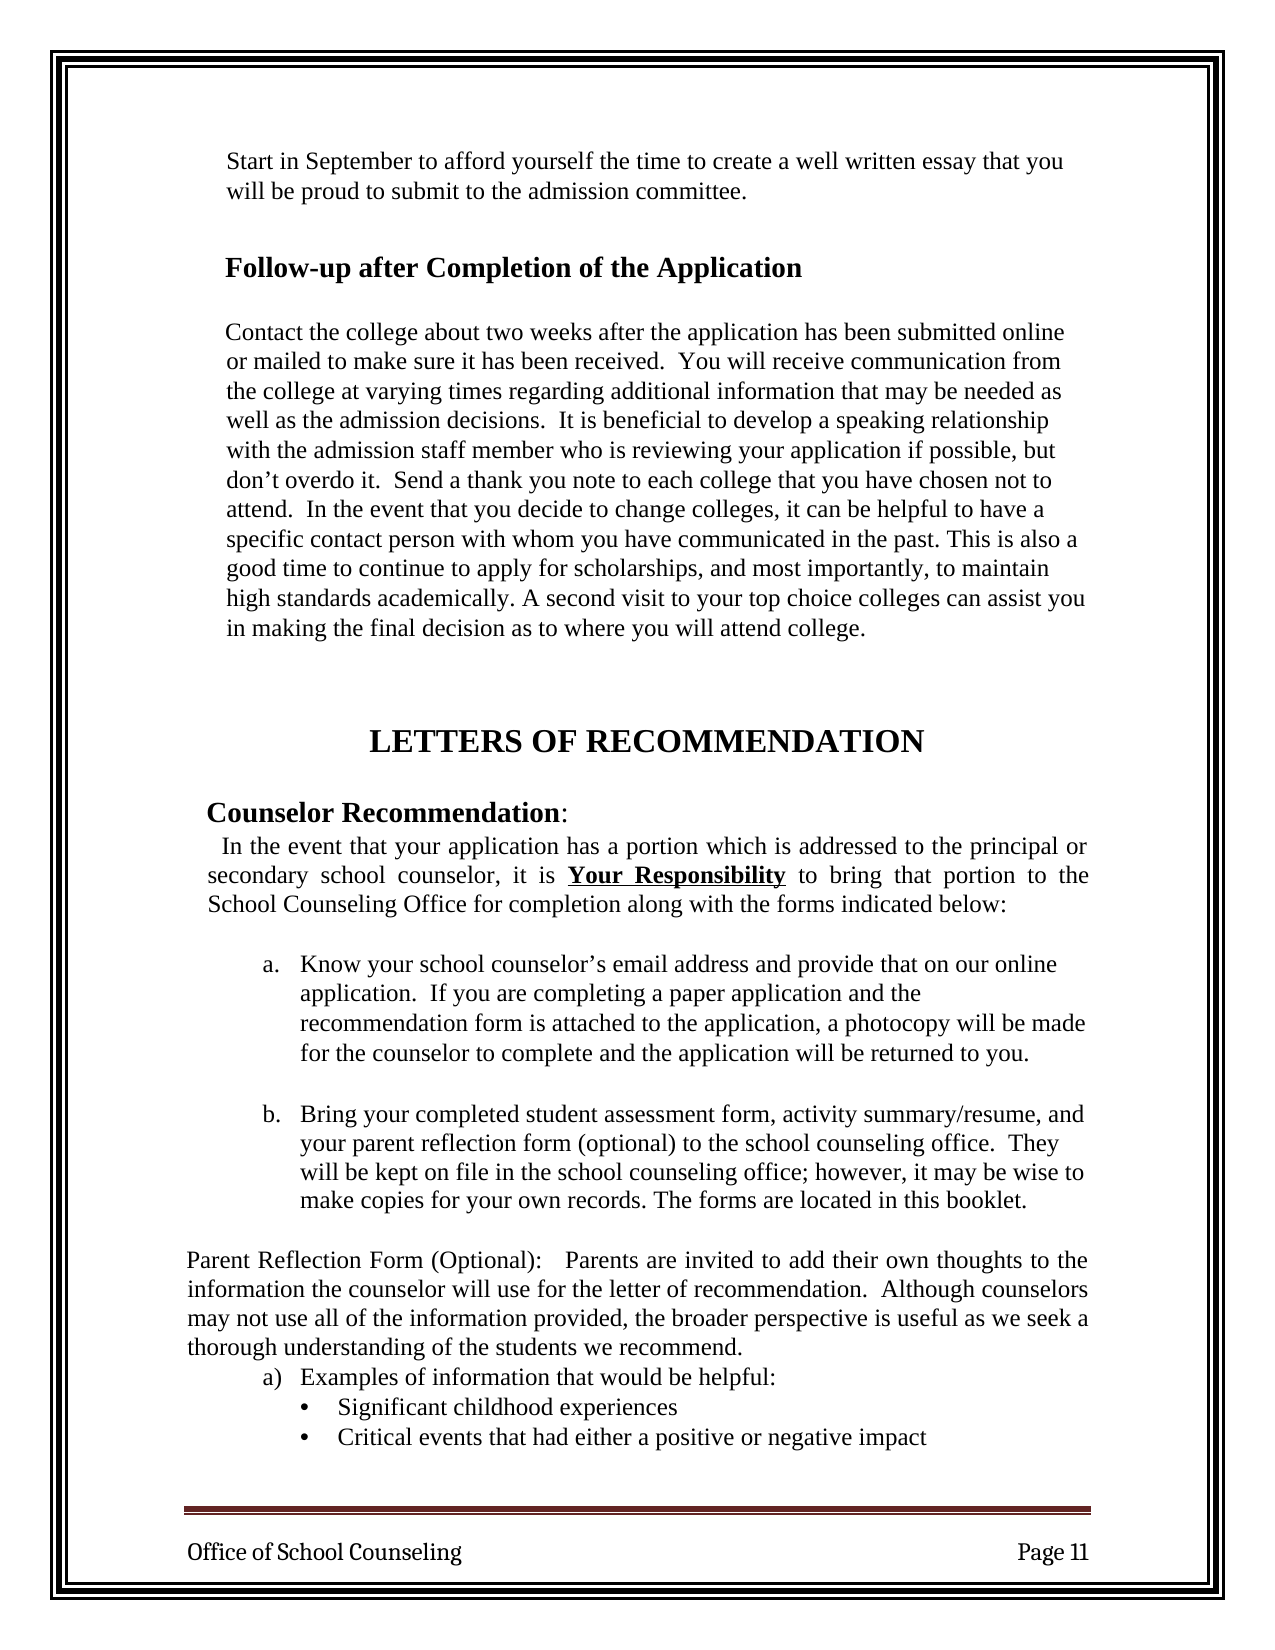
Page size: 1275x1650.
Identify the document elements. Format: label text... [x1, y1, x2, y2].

subtitle LETTERS OF RECOMMENDATION [200, 721, 1094, 760]
text Parent Reflection Form (Optional): Parents are invited to add their own thoughts to the information the counselor will use for the letter of recommendation. Although counselors may not use all of the information provided, the broader perspective is useful as we seek a thorough understanding of the students we recommend. [186, 1246, 1089, 1361]
list Examples of information that would be helpful: [262, 1362, 1089, 1390]
list Critical events that had either a positive or negative impact [300, 1421, 1089, 1450]
list Significant childhood experiences [300, 1391, 1089, 1420]
list Bring your completed student assessment form, activity summary/resume, and your parent reflection form (optional) to the school counseling office. They will be kept on file in the school counseling office; however, it may be wise to make copies for your own records. The forms are located in this booklet. [262, 1099, 1089, 1214]
subtitle Follow-up after Completion of the Application [225, 250, 1094, 284]
list Know your school counselor’s email address and provide that on our online application. If you are completing a paper application and the recommendation form is attached to the application, a photocopy will be made for the counselor to complete and the application will be returned to you. [262, 949, 1089, 1066]
text Counselor Recommendation: [206, 795, 1094, 829]
text Contact the college about two weeks after the application has been submitted online or mailed to make sure it has been received. You will receive communication from the college at varying times regarding additional information that may be needed as well as the admission decisions. It is beneficial to develop a speaking relationship with the admission staff member who is reviewing your application if possible, but don’t overdo it. Send a thank you note to each college that you have chosen not to attend. In the event that you decide to change colleges, it can be helpful to have a specific contact person with whom you have communicated in the past. This is also a good time to continue to apply for scholarships, and most importantly, to maintain high standards academically. A second visit to your top choice colleges can assist you in making the final decision as to where you will attend college. [225, 317, 1089, 641]
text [225, 146, 1089, 205]
text In the event that your application has a portion which is addressed to the principal or secondary school counselor, it is Your Responsibility to bring that portion to the School Counseling Office for completion along with the forms indicated below: [206, 831, 1089, 918]
